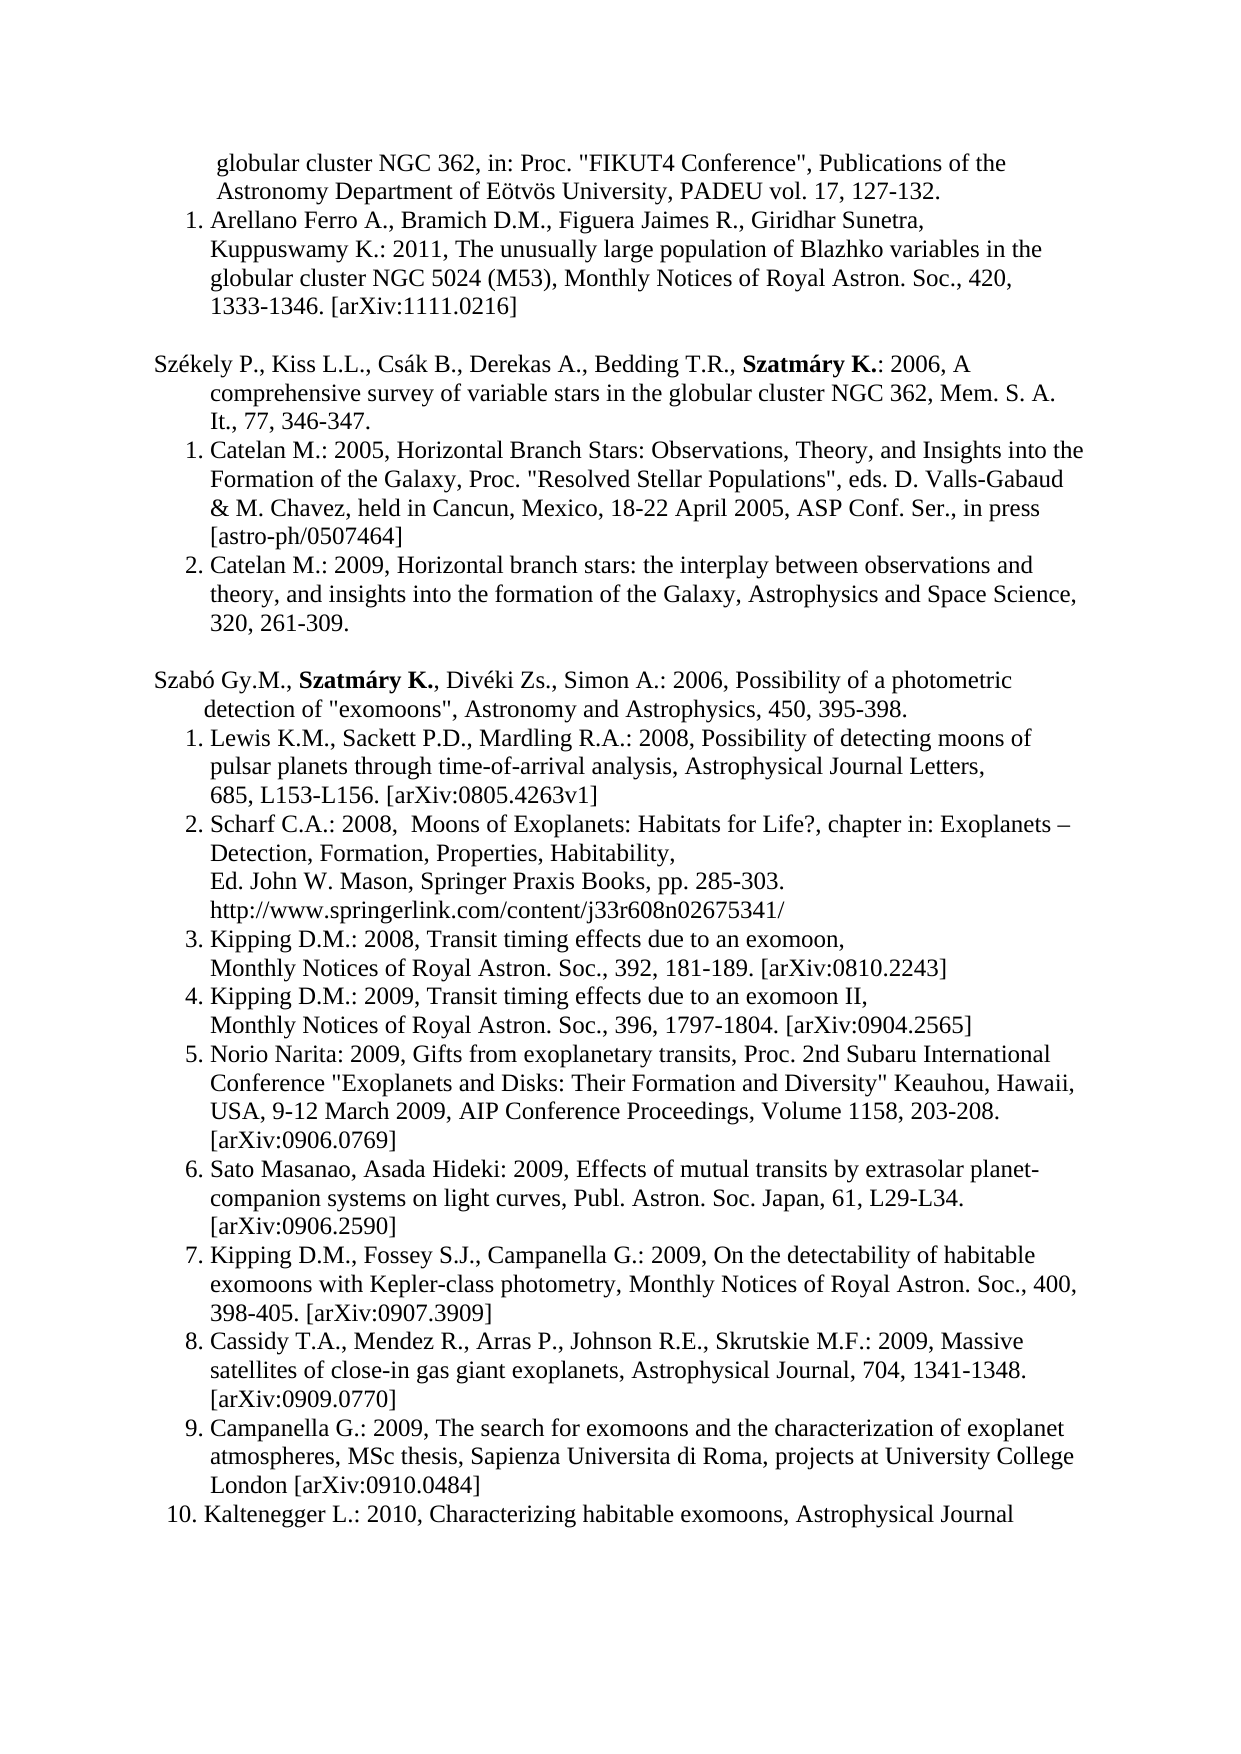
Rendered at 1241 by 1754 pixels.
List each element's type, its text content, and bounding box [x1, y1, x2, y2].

text atmospheres, MSc thesis, Sapienza Universita di Roma, projects at University College [153, 1441, 1087, 1470]
text detection of "exomoons", Astronomy and Astrophysics, 450, 395-398. 1. Lewis K.M., Sackett P.D., Mardling R.A.: 2008, Possibility of detecting moons of [153, 694, 1087, 751]
text exomoons with Kepler-class photometry, Monthly Notices of Royal Astron. Soc., 400, [153, 1269, 1087, 1298]
text It., 77, 346-347. 1. Catelan M.: 2005, Horizontal Branch Stars: Observations, Theory, and Insights into the [153, 406, 1087, 464]
text 685, L153-L156. [arXiv:0805.4263v1] 2. Scharf C.A.: 2008, Moons of Exoplanets: Habitats for Life?, chapter in: Exoplanets – [153, 780, 1087, 838]
text Conference "Exoplanets and Disks: Their Formation and Diversity" Keauhou, Hawaii, [153, 1068, 1087, 1096]
text & M. Chavez, held in Cancun, Mexico, 18-22 April 2005, ASP Conf. Ser., in press [153, 493, 1087, 521]
text 1333-1346. [arXiv:1111.0216] Székely P., Kiss L.L., Csák B., Derekas A., Bedding T.R., Szatmáry K.: 2006, A [153, 291, 1087, 378]
text globular cluster NGC 362, in: Proc. "FIKUT4 Conference", Publications of the [153, 148, 1087, 176]
text 320, 261-309. Szabó Gy.M., Szatmáry K., Divéki Zs., Simon A.: 2006, Possibility of a photometric [153, 608, 1087, 694]
text London [arXiv:0910.0484] 10. Kaltenegger L.: 2010, Characterizing habitable exomoons, Astrophysical Journal [153, 1470, 1087, 1528]
text [arXiv:0906.0769] 6. Sato Masanao, Asada Hideki: 2009, Effects of mutual transits by extrasolar planet- [153, 1125, 1087, 1183]
text comprehensive survey of variable stars in the globular cluster NGC 362, Mem. S. A. [153, 378, 1087, 406]
text [arXiv:0906.2590] 7. Kipping D.M., Fossey S.J., Campanella G.: 2009, On the detectability of habitable [153, 1211, 1087, 1269]
text companion systems on light curves, Publ. Astron. Soc. Japan, 61, L29-L34. [153, 1183, 1087, 1211]
text Formation of the Galaxy, Proc. "Resolved Stellar Populations", eds. D. Valls-Gabaud [153, 464, 1087, 493]
text Astronomy Department of Eötvös University, PADEU vol. 17, 127-132. 1. Arellano Ferro A., Bramich D.M., Figuera Jaimes R., Giridhar Sunetra, [153, 176, 1087, 234]
text theory, and insights into the formation of the Galaxy, Astrophysics and Space Science, [153, 579, 1087, 608]
text Kuppuswamy K.: 2011, The unusually large population of Blazhko variables in the [153, 234, 1087, 263]
text satellites of close-in gas giant exoplanets, Astrophysical Journal, 704, 1341-1348. [153, 1355, 1087, 1384]
text Detection, Formation, Properties, Habitability, Ed. John W. Mason, Springer Praxis Books, pp. 285-303. http://www.springerlink.com/content/j33r608n02675341/ 3. Kipping D.M.: 2008, Transit timing effects due to an exomoon, Monthly Notices of Royal Astron. Soc., 392, 181-189. [arXiv:0810.2243] 4. Kipping D.M.: 2009, Transit timing effects due to an exomoon II, Monthly Notices of Royal Astron. Soc., 396, 1797-1804. [arXiv:0904.2565] 5. Norio Narita: 2009, Gifts from exoplanetary transits, Proc. 2nd Subaru International [153, 838, 1087, 1068]
text pulsar planets through time-of-arrival analysis, Astrophysical Journal Letters, [153, 751, 1087, 780]
text [arXiv:0909.0770] 9. Campanella G.: 2009, The search for exomoons and the characterization of exoplanet [153, 1384, 1087, 1441]
text [astro-ph/0507464] 2. Catelan M.: 2009, Horizontal branch stars: the interplay between observations and [153, 521, 1087, 579]
text 398-405. [arXiv:0907.3909] 8. Cassidy T.A., Mendez R., Arras P., Johnson R.E., Skrutskie M.F.: 2009, Massive [153, 1298, 1087, 1355]
text USA, 9-12 March 2009, AIP Conference Proceedings, Volume 1158, 203-208. [153, 1096, 1087, 1125]
text globular cluster NGC 5024 (M53), Monthly Notices of Royal Astron. Soc., 420, [153, 263, 1087, 291]
